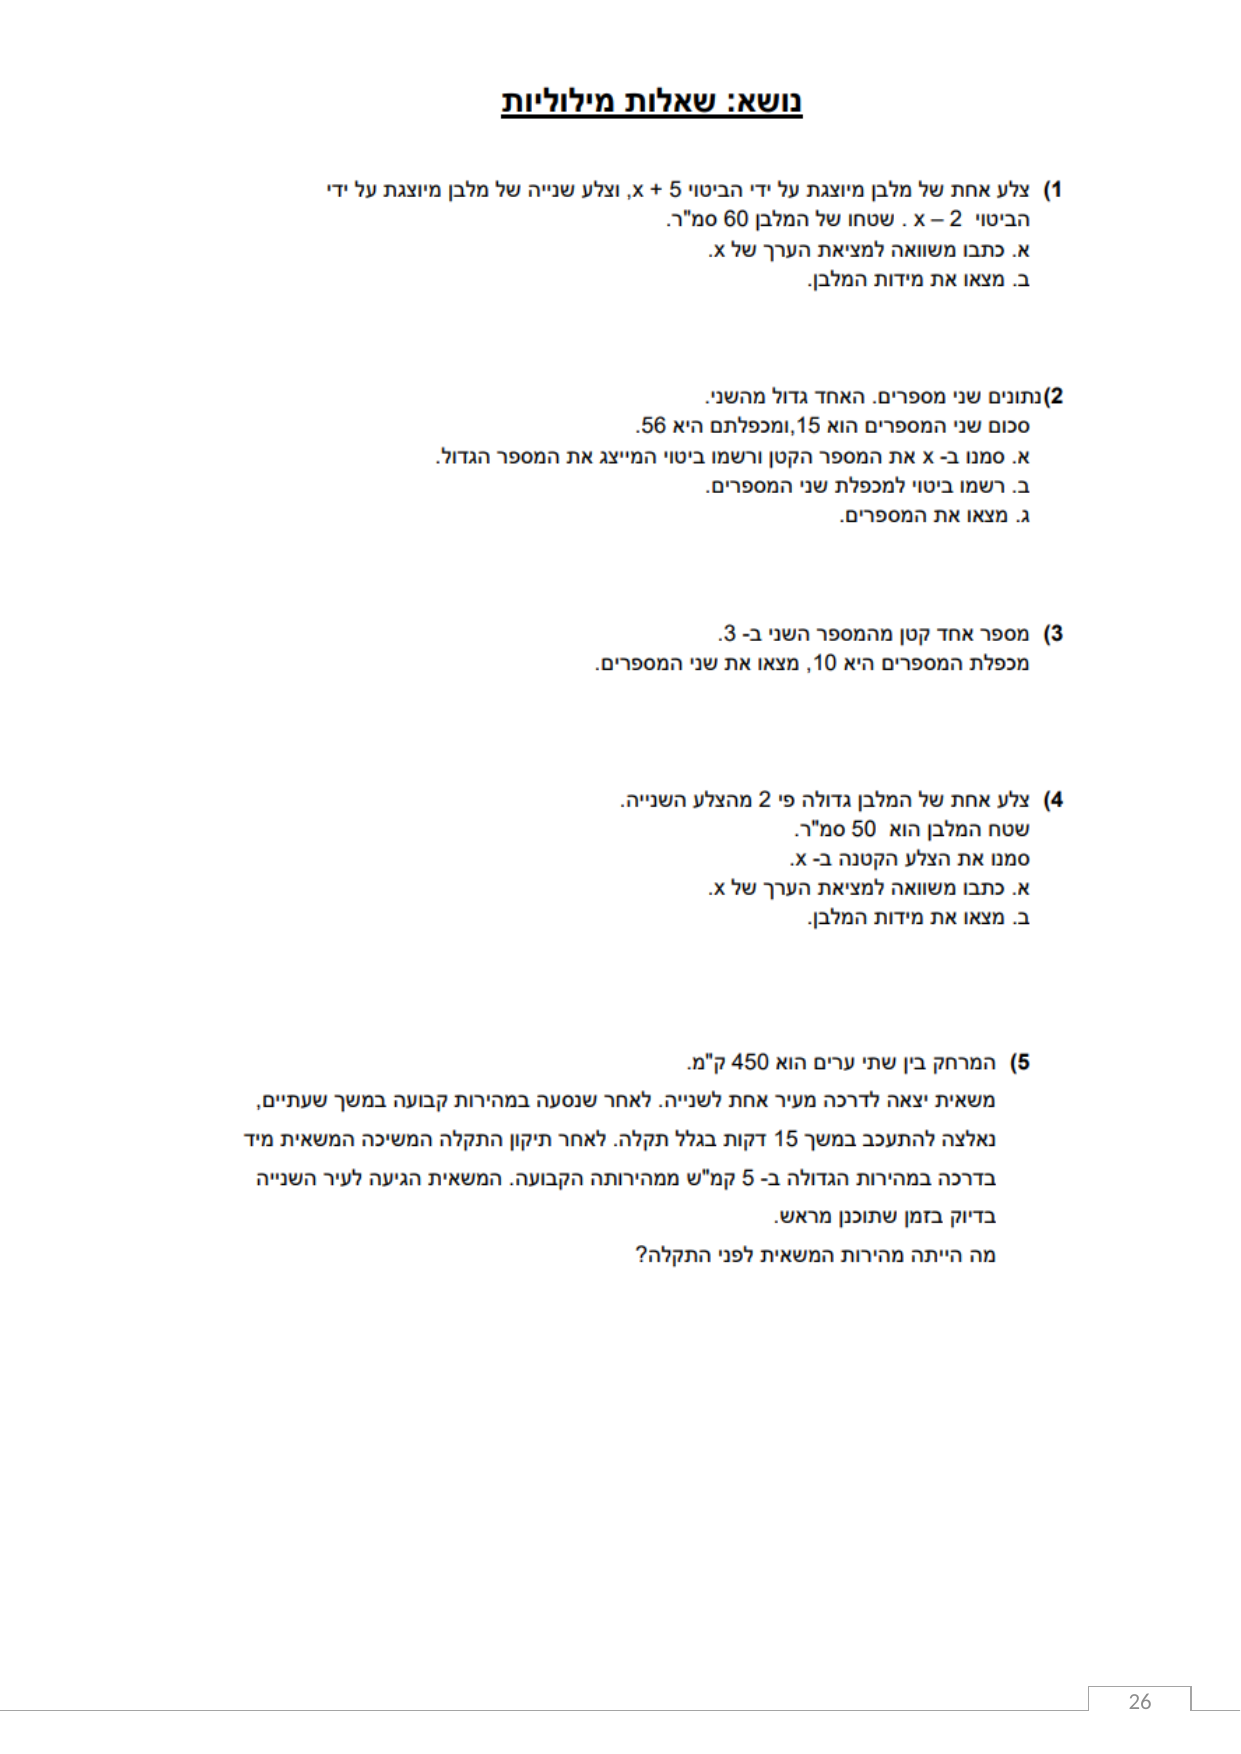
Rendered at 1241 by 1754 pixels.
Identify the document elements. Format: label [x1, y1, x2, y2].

picture [93, 56, 1154, 1272]
